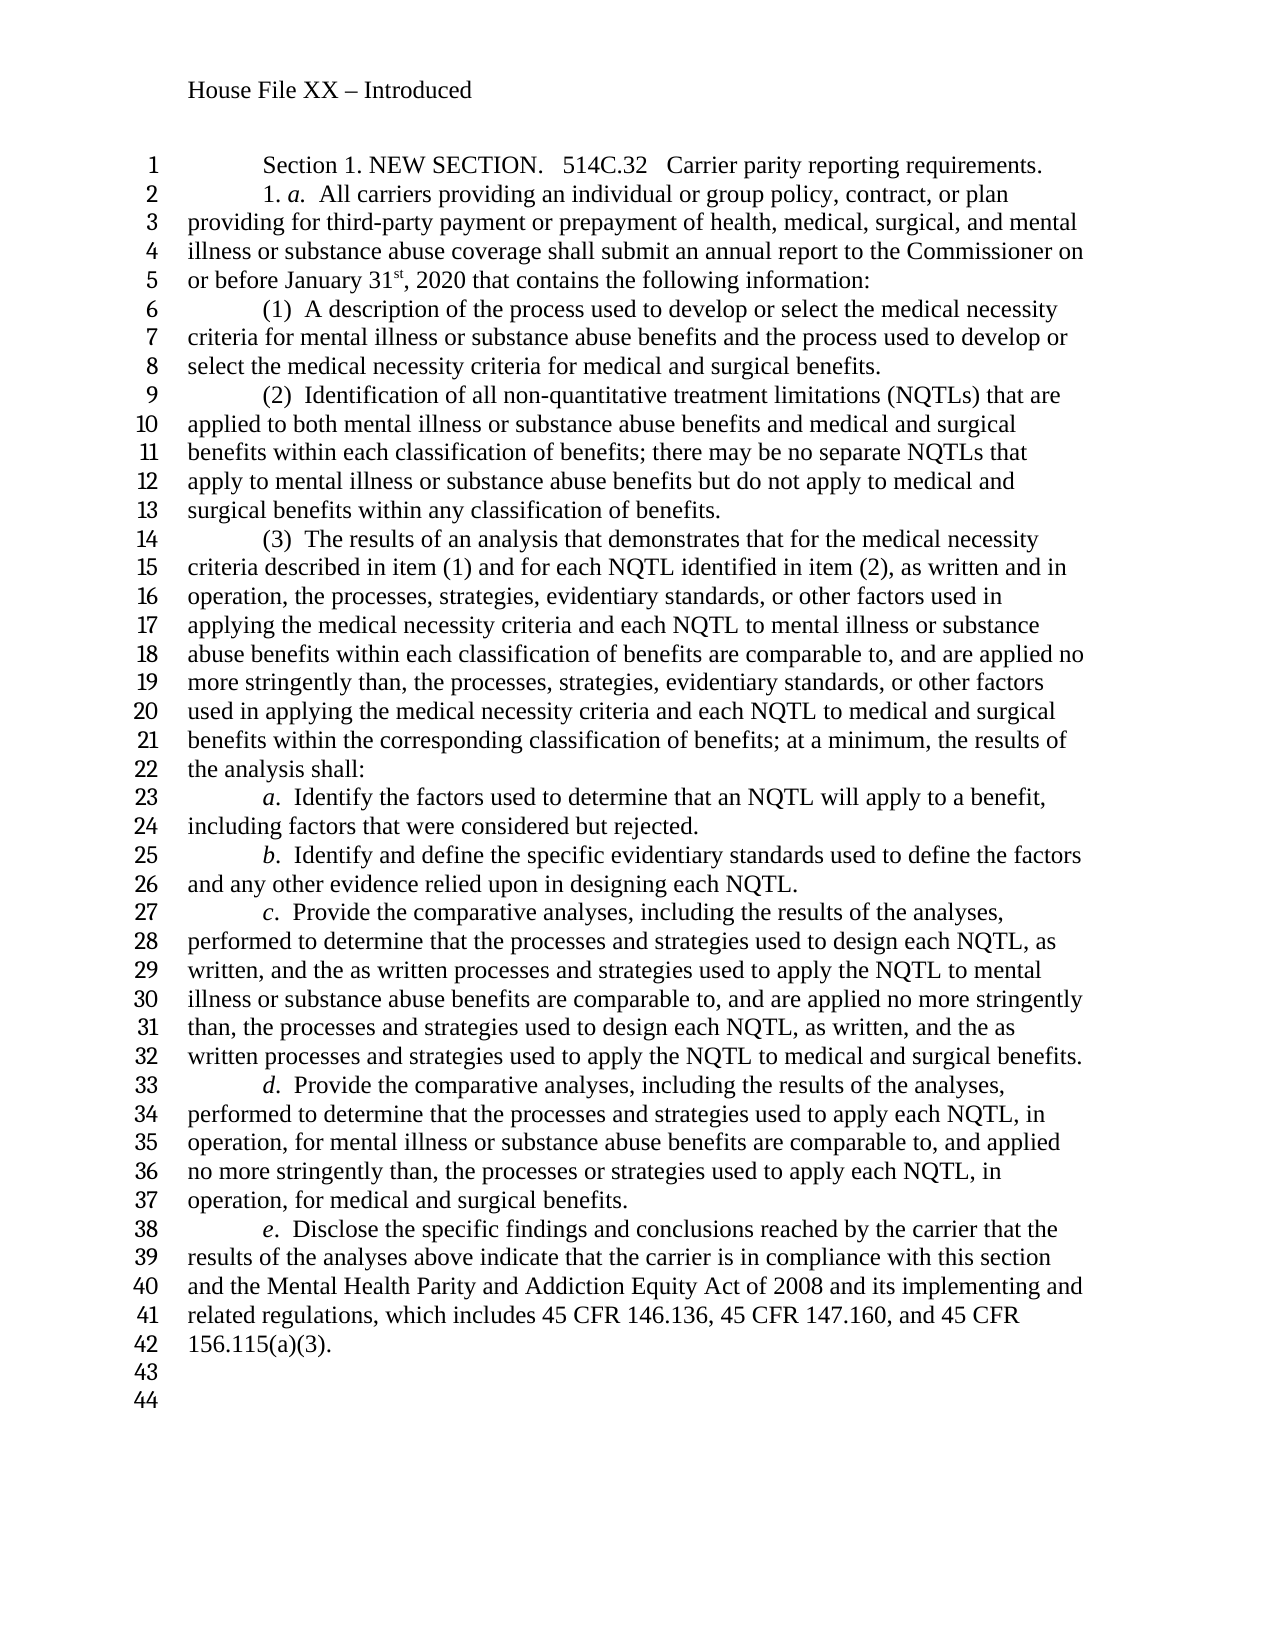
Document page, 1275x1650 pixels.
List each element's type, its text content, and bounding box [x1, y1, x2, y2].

text c. Provide the comparative analyses, including the results of the analyses, performed to determine that the processes and strategies used to design each NQTL, as written, and the as written processes and strategies used to apply the NQTL to mental illness or substance abuse benefits are comparable to, and are applied no more stringently than, the processes and strategies used to design each NQTL, as written, and the as written processes and strategies used to apply the NQTL to medical and surgical benefits. [187, 897, 1087, 1070]
text 1. a. All carriers providing an individual or group policy, contract, or plan providing for third-party payment or prepayment of health, medical, surgical, and mental illness or substance abuse coverage shall submit an annual report to the Commissioner on or before January 31st, 2020 that contains the following information: [187, 179, 1087, 294]
text (2) Identification of all non-quantitative treatment limitations (NQTLs) that are applied to both mental illness or substance abuse benefits and medical and surgical benefits within each classification of benefits; there may be no separate NQTLs that apply to mental illness or substance abuse benefits but do not apply to medical and surgical benefits within any classification of benefits. [187, 380, 1087, 524]
text (1) A description of the process used to develop or select the medical necessity criteria for mental illness or substance abuse benefits and the process used to develop or select the medical necessity criteria for medical and surgical benefits. [187, 294, 1087, 380]
text Section 1. NEW SECTION. 514C.32 Carrier parity reporting requirements. [187, 150, 1087, 179]
text (3) The results of an analysis that demonstrates that for the medical necessity criteria described in item (1) and for each NQTL identified in item (2), as written and in operation, the processes, strategies, evidentiary standards, or other factors used in applying the medical necessity criteria and each NQTL to mental illness or substance abuse benefits within each classification of benefits are comparable to, and are applied no more stringently than, the processes, strategies, evidentiary standards, or other factors used in applying the medical necessity criteria and each NQTL to medical and surgical benefits within the corresponding classification of benefits; at a minimum, the results of the analysis shall: [187, 524, 1087, 782]
text d. Provide the comparative analyses, including the results of the analyses, performed to determine that the processes and strategies used to apply each NQTL, in operation, for mental illness or substance abuse benefits are comparable to, and applied no more stringently than, the processes or strategies used to apply each NQTL, in operation, for medical and surgical benefits. [187, 1070, 1087, 1214]
text b. Identify and define the specific evidentiary standards used to define the factors and any other evidence relied upon in designing each NQTL. [187, 840, 1087, 897]
text e. Disclose the specific findings and conclusions reached by the carrier that the results of the analyses above indicate that the carrier is in compliance with this section and the Mental Health Parity and Addiction Equity Act of 2008 and its implementing and related regulations, which includes 45 CFR 146.136, 45 CFR 147.160, and 45 CFR 156.115(a)(3). [187, 1214, 1087, 1357]
text a. Identify the factors used to determine that an NQTL will apply to a benefit, including factors that were considered but rejected. [187, 782, 1087, 840]
